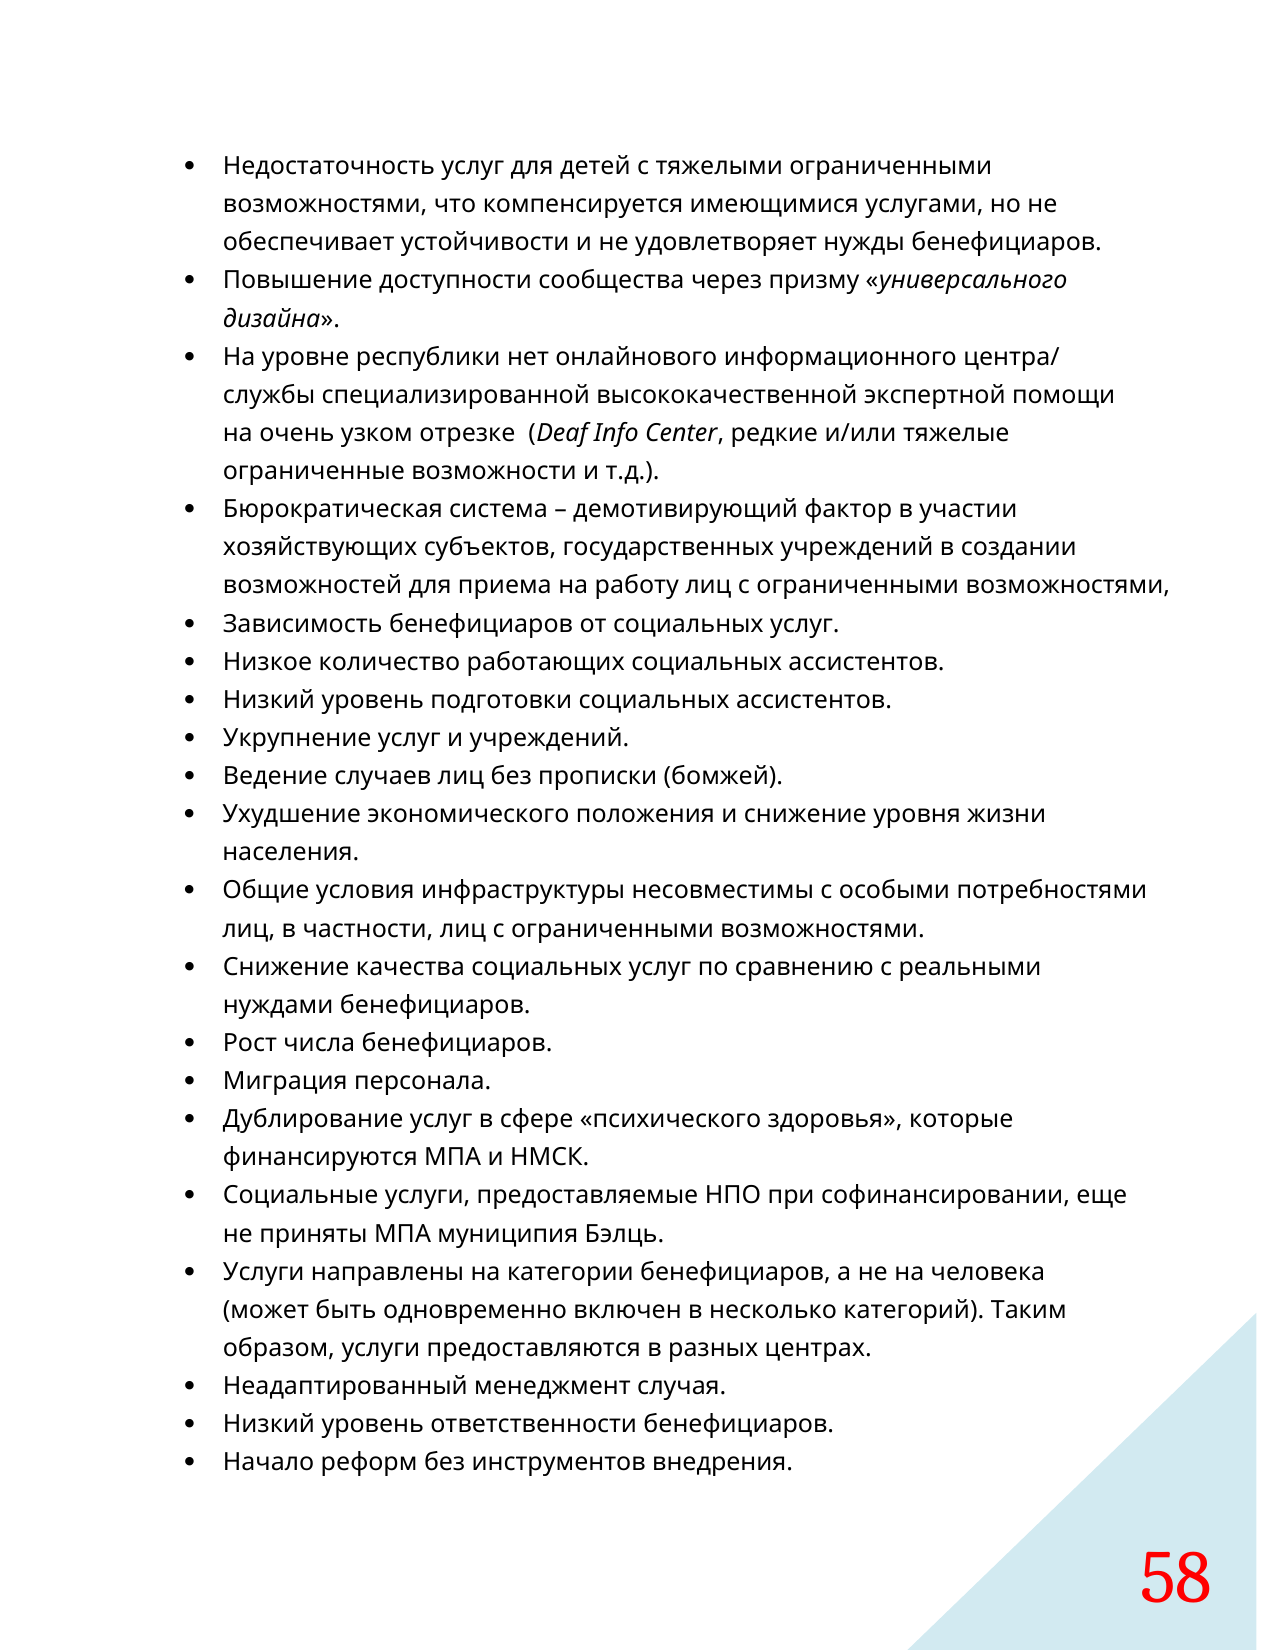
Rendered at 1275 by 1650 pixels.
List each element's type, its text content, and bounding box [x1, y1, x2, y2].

list Низкий уровень подготовки социальных ассистентов. [185, 681, 1127, 716]
list Ухудшение экономического положения и снижение уровня жизни населения. [185, 796, 1127, 868]
list Недостаточность услуг для детей с тяжелыми ограниченными возможностями, что компенсируется имеющимися услугами, но не обеспечивает устойчивости и не удовлетворяет нужды бенефициаров. [185, 148, 1163, 258]
list Зависимость бенефициаров от социальных услуг. [185, 605, 1127, 639]
list Бюрократическая система – демотивирующий фактор в участии хозяйствующих субъектов, государственных учреждений в создании возможностей для приема на работу лиц с ограниченными возможностями, [185, 491, 1174, 601]
list Социальные услуги, предоставляемые НПО при софинансировании, еще не приняты МПА муниципия Бэлць. [185, 1177, 1133, 1249]
list Снижение качества социальных услуг по сравнению с реальными нуждами бенефициаров. [185, 948, 1127, 1021]
list На уровне республики нет онлайнового информационного центра/ службы специализированной высококачественной экспертной помощи на очень узком отрезке (Deaf Info Center, редкие и/или тяжелые ограниченные возможности и т.д.). [185, 338, 1127, 487]
list Услуги направлены на категории бенефициаров, а не на человека (может быть одновременно включен в несколько категорий). Таким образом, услуги предоставляются в разных центрах. [185, 1253, 1127, 1364]
list Низкий уровень ответственности бенефициаров. [185, 1406, 1127, 1440]
list Начало реформ без инструментов внедрения. [185, 1444, 1127, 1478]
list Миграция персонала. [185, 1063, 1127, 1097]
list Низкое количество работающих социальных ассистентов. [185, 643, 1127, 677]
list Неадаптированный менеджмент случая. [185, 1368, 1127, 1402]
list Общие условия инфраструктуры несовместимы с особыми потребностями лиц, в частности, лиц с ограниченными возможностями. [185, 872, 1180, 944]
list Повышение доступности сообщества через призму «универсального дизайна». [185, 262, 1127, 334]
list Рост числа бенефициаров. [185, 1024, 1127, 1059]
list Дублирование услуг в сфере «психического здоровья», которые финансируются МПА и НМСК. [185, 1101, 1127, 1173]
list Ведение случаев лиц без прописки (бомжей). [185, 758, 1127, 792]
list Укрупнение услуг и учреждений. [185, 719, 1127, 754]
